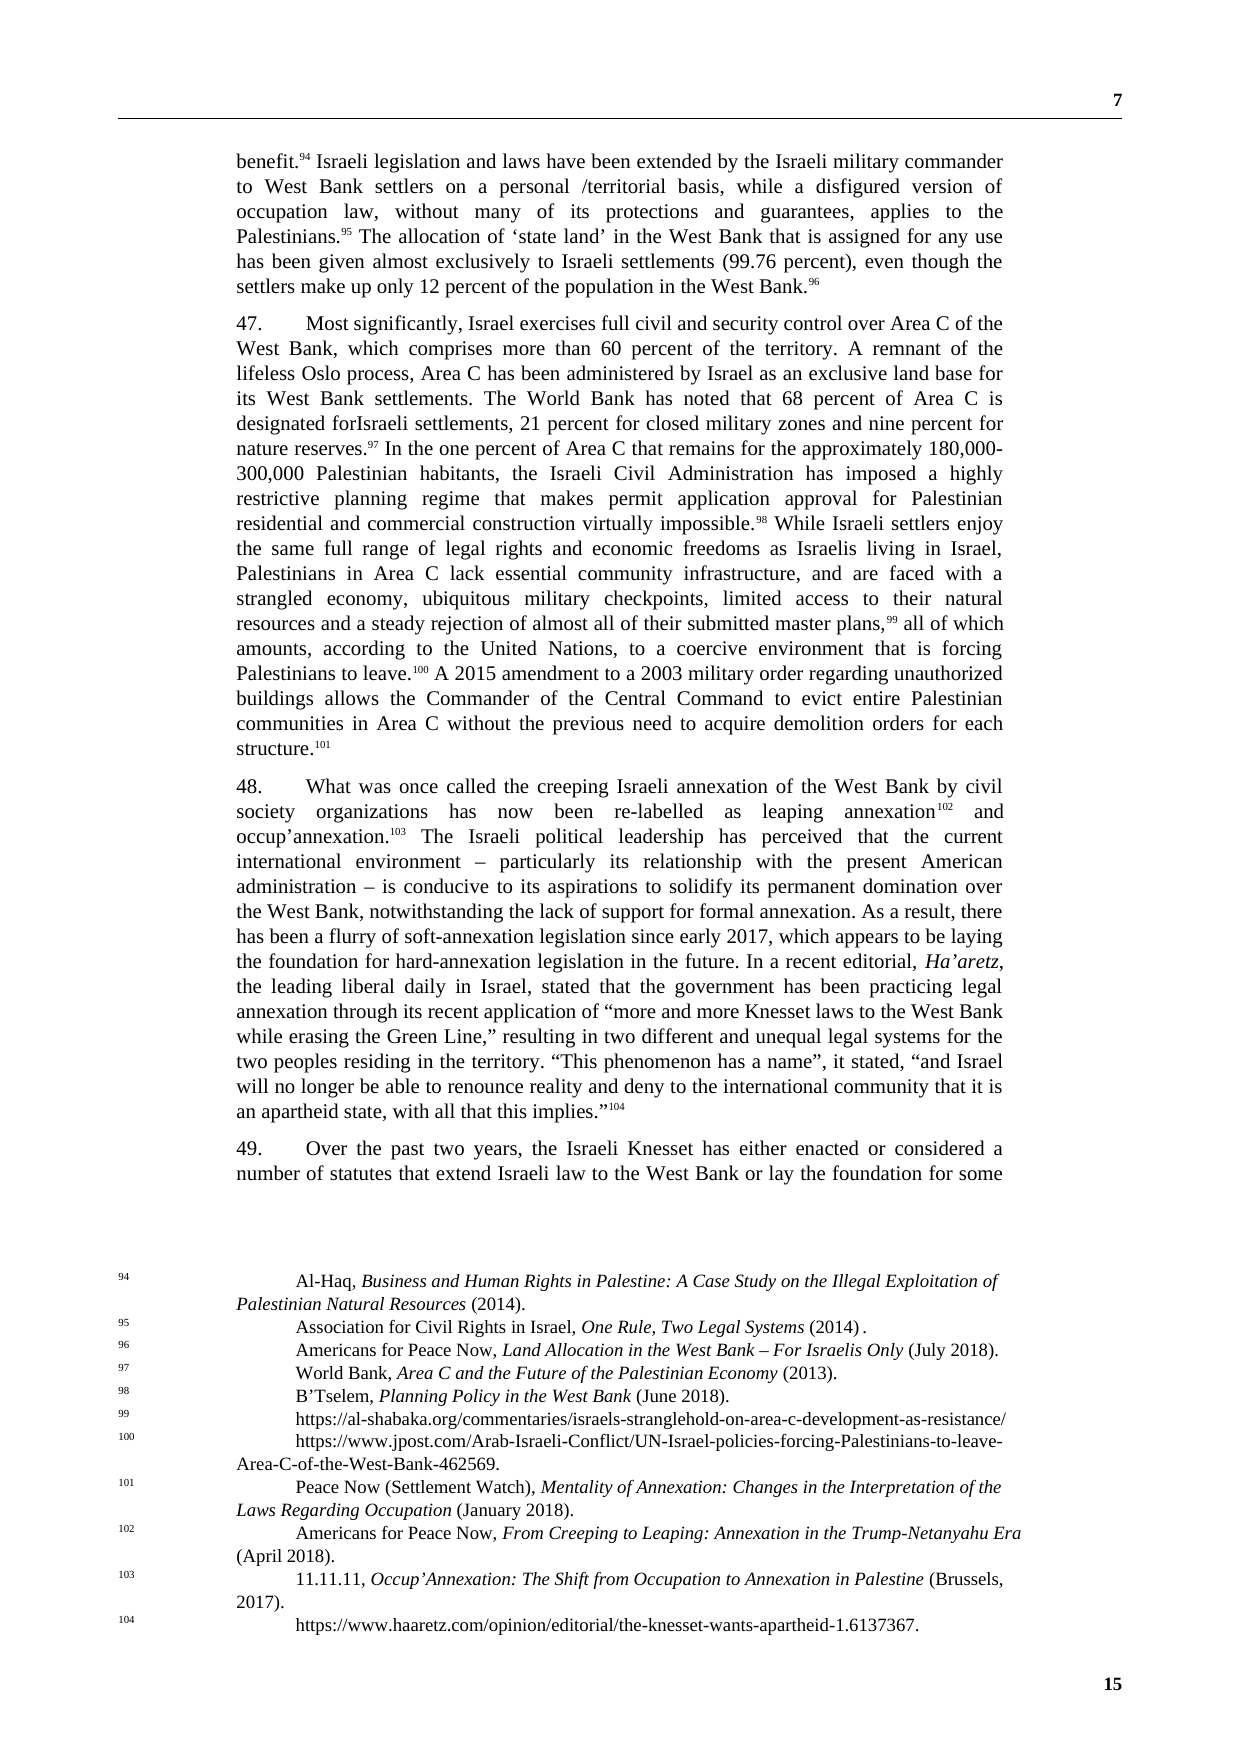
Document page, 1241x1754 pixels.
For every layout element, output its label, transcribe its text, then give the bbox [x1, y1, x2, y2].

list Most significantly, Israel exercises full civil and security control over Area C of the West Bank, which comprises more than 60 percent of the territory. A remnant of the lifeless Oslo process, Area C has been administered by Israel as an exclusive land base for its West Bank settlements. The World Bank has noted that 68 percent of Area C is designated forIsraeli settlements, 21 percent for closed military zones and nine percent for nature reserves. In the one percent of Area C that remains for the approximately 180,000-300,000 Palestinian habitants, the Israeli Civil Administration has imposed a highly restrictive planning regime that makes permit application approval for Palestinian residential and commercial construction virtually impossible. While Israeli settlers enjoy the same full range of legal rights and economic freedoms as Israelis living in Israel, Palestinians in Area C lack essential community infrastructure, and are faced with a strangled economy, ubiquitous military checkpoints, limited access to their natural resources and a steady rejection of almost all of their submitted master plans, all of which amounts, according to the United Nations, to a coercive environment that is forcing Palestinians to leave. A 2015 amendment to a 2003 military order regarding unauthorized buildings allows the Commander of the Central Command to evict entire Palestinian communities in Area C without the previous need to acquire demolition orders for each structure. [236, 310, 1004, 760]
list Over the past two years, the Israeli Knesset has either enacted or considered a number of statutes that extend Israeli law to the West Bank or lay the foundation for some form of future annexation. Among the most significant statutes, bills and other initiatives comprising this recent legislative trend: [236, 1135, 1004, 1210]
list What was once called the creeping Israeli annexation of the West Bank by civil society organizations has now been re-labelled as leaping annexation and occup’annexation. The Israeli political leadership has perceived that the current international environment – particularly its relationship with the present American administration – is conducive to its aspirations to solidify its permanent domination over the West Bank, notwithstanding the lack of support for formal annexation. As a result, there has been a flurry of soft-annexation legislation since early 2017, which appears to be laying the foundation for hard-annexation legislation in the future. In a recent editorial, Ha’aretz, the leading liberal daily in Israel, stated that the government has been practicing legal annexation through its recent application of “more and more Knesset laws to the West Bank while erasing the Green Line,” resulting in two different and unequal legal systems for the two peoples residing in the territory. “This phenomenon has a name”, it stated, “and Israel will no longer be able to renounce reality and deny to the international community that it is an apartheid state, with all that this implies.” [236, 773, 1004, 1123]
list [236, 148, 1004, 298]
